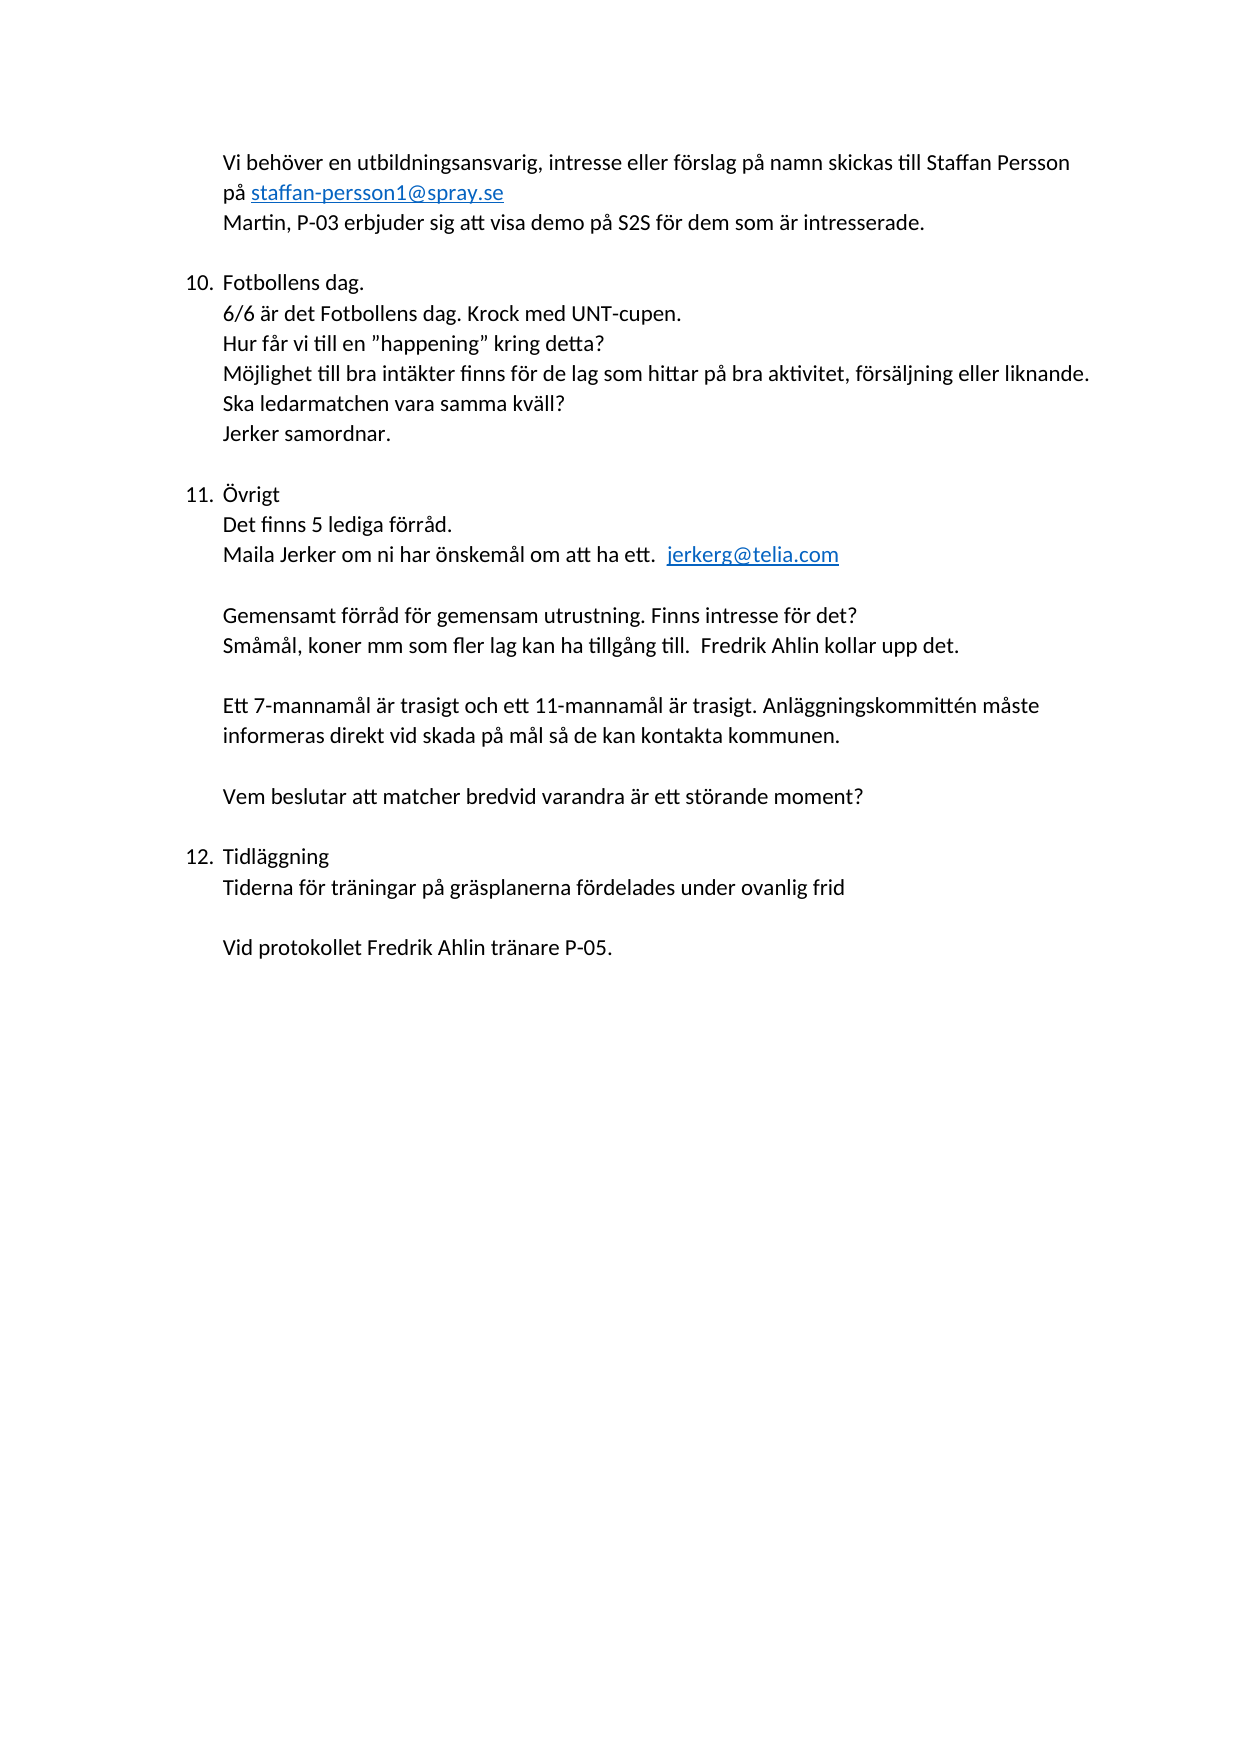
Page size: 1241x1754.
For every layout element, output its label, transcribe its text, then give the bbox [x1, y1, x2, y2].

list Jerker samordnar. [223, 419, 1093, 447]
list Tidläggning [185, 842, 1093, 870]
list Möjlighet till bra intäkter finns för de lag som hittar på bra aktivitet, försäljning eller liknande. [223, 359, 1093, 387]
list Maila Jerker om ni har önskemål om att ha ett. jerkerg@telia.com [223, 540, 1093, 568]
list Hur får vi till en ”happening” kring detta? [223, 329, 1093, 357]
list Ska ledarmatchen vara samma kväll? [223, 389, 1093, 417]
list Småmål, koner mm som fler lag kan ha tillgång till. Fredrik Ahlin kollar upp det. [223, 631, 1093, 659]
list Vid protokollet Fredrik Ahlin tränare P-05. [223, 933, 1093, 961]
list 6/6 är det Fotbollens dag. Krock med UNT-cupen. [223, 299, 1093, 327]
list Det finns 5 lediga förråd. [223, 510, 1093, 538]
list Martin, P-03 erbjuder sig att visa demo på S2S för dem som är intresserade. [223, 208, 1093, 236]
list Vem beslutar att matcher bredvid varandra är ett störande moment? [223, 782, 1093, 810]
list Ett 7-mannamål är trasigt och ett 11-mannamål är trasigt. Anläggningskommittén måste informeras direkt vid skada på mål så de kan kontakta kommunen. [223, 691, 1093, 749]
list Gemensamt förråd för gemensam utrustning. Finns intresse för det? [223, 601, 1093, 629]
list Övrigt [185, 480, 1093, 508]
list Vi behöver en utbildningsansvarig, intresse eller förslag på namn skickas till Staffan Persson på staffan-persson1@spray.se [223, 148, 1093, 206]
list Tiderna för träningar på gräsplanerna fördelades under ovanlig frid [223, 873, 1093, 901]
list Fotbollens dag. [185, 268, 1093, 296]
